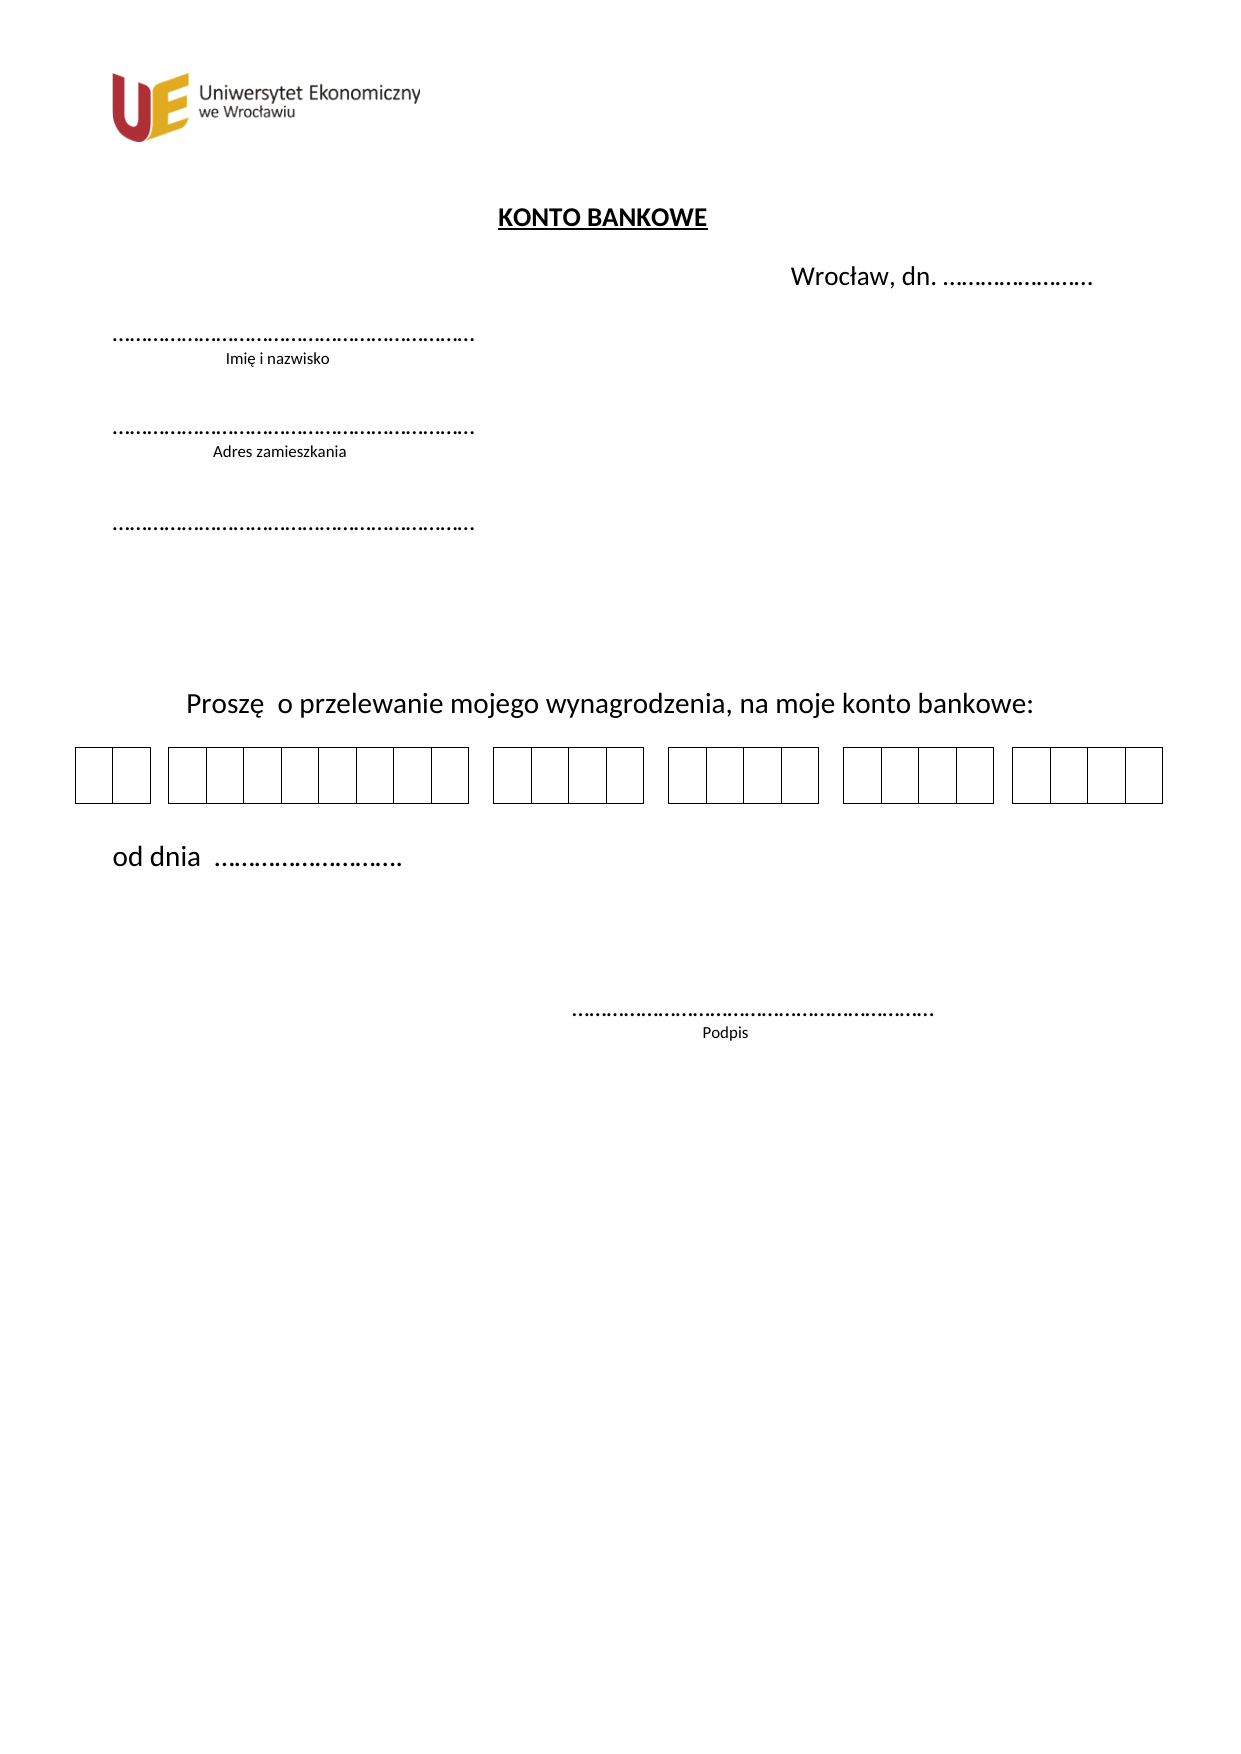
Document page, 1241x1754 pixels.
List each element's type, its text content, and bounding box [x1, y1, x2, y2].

text Adres zamieszkania [112, 441, 1093, 477]
picture [112, 73, 420, 142]
text ……………………………………………………… [481, 992, 1093, 1022]
text ……………………………………………………… [112, 506, 1093, 537]
text KONTO BANKOWE [112, 200, 1093, 233]
text Proszę o przelewanie mojego wynagrodzenia, na moje konto bankowe: [112, 686, 1093, 721]
text Podpis [186, 1022, 1093, 1058]
text od dnia ………………………. [112, 838, 1093, 874]
text Imię i nazwisko [186, 348, 1093, 384]
text Wrocław, dn. …………………… [112, 259, 1093, 292]
text ……………………………………………………… [112, 317, 1093, 348]
text ……………………………………………………… [112, 411, 1093, 441]
